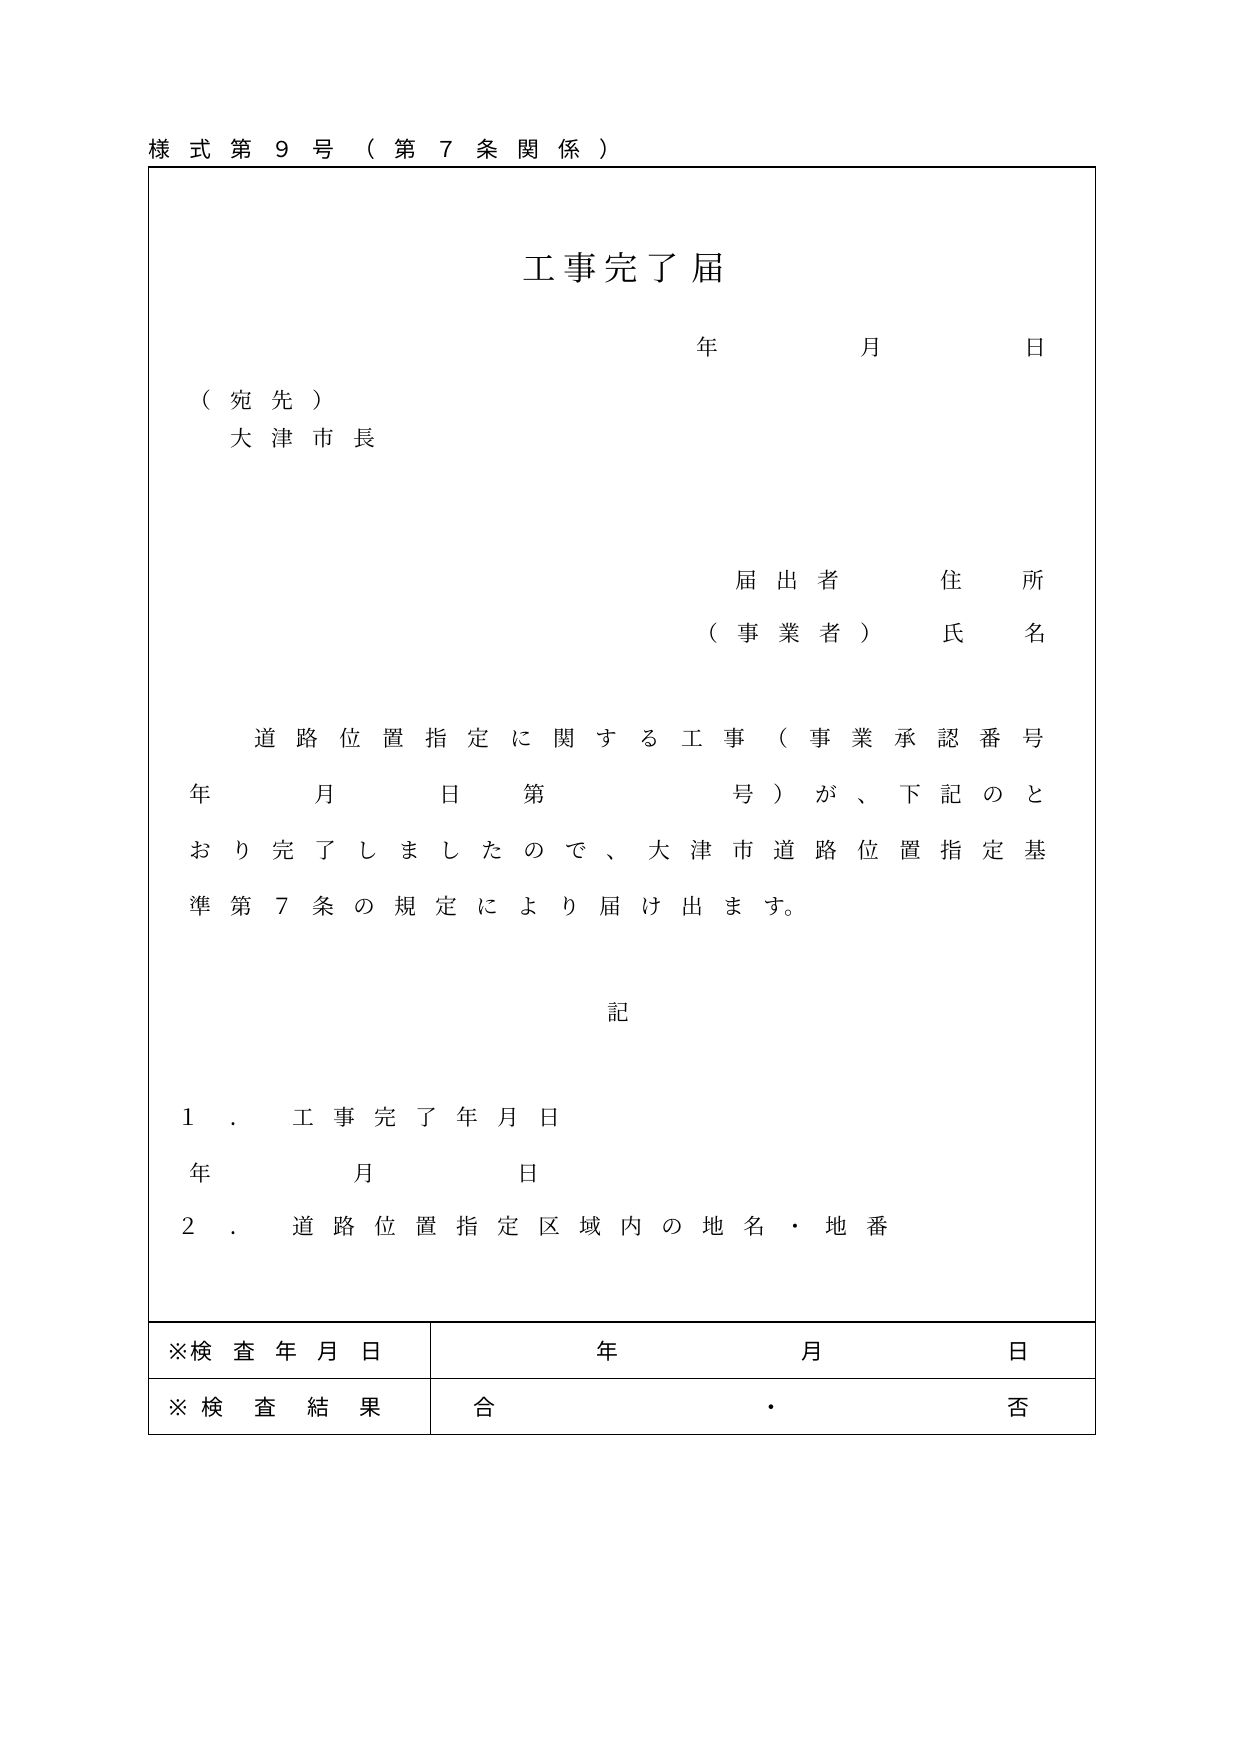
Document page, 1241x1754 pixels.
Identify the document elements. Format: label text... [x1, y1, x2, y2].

table_header 工事完了届 年 月 日 （宛先） 大津市長 届出者 住 所 （事業者） 氏 名 道路位置指定に関する工事（事業承認番号 年 月 日 第 号）が、下記のとおり完了しましたので、大津市道路位置指定基準第７条の規定により届け出ます。 記 １. 工事完了年月日 年 月 日 ２. 道路位置指定区域内の地名・地番 [149, 168, 1095, 1321]
table_cell ※検査年月日 [149, 1323, 430, 1377]
table_cell ※検査結果 [149, 1379, 430, 1434]
table_cell 年 月 日 [431, 1323, 1095, 1377]
text 様式第９号（第７条関係） [148, 129, 1092, 166]
table_cell 合 ・ 否 [431, 1379, 1095, 1434]
